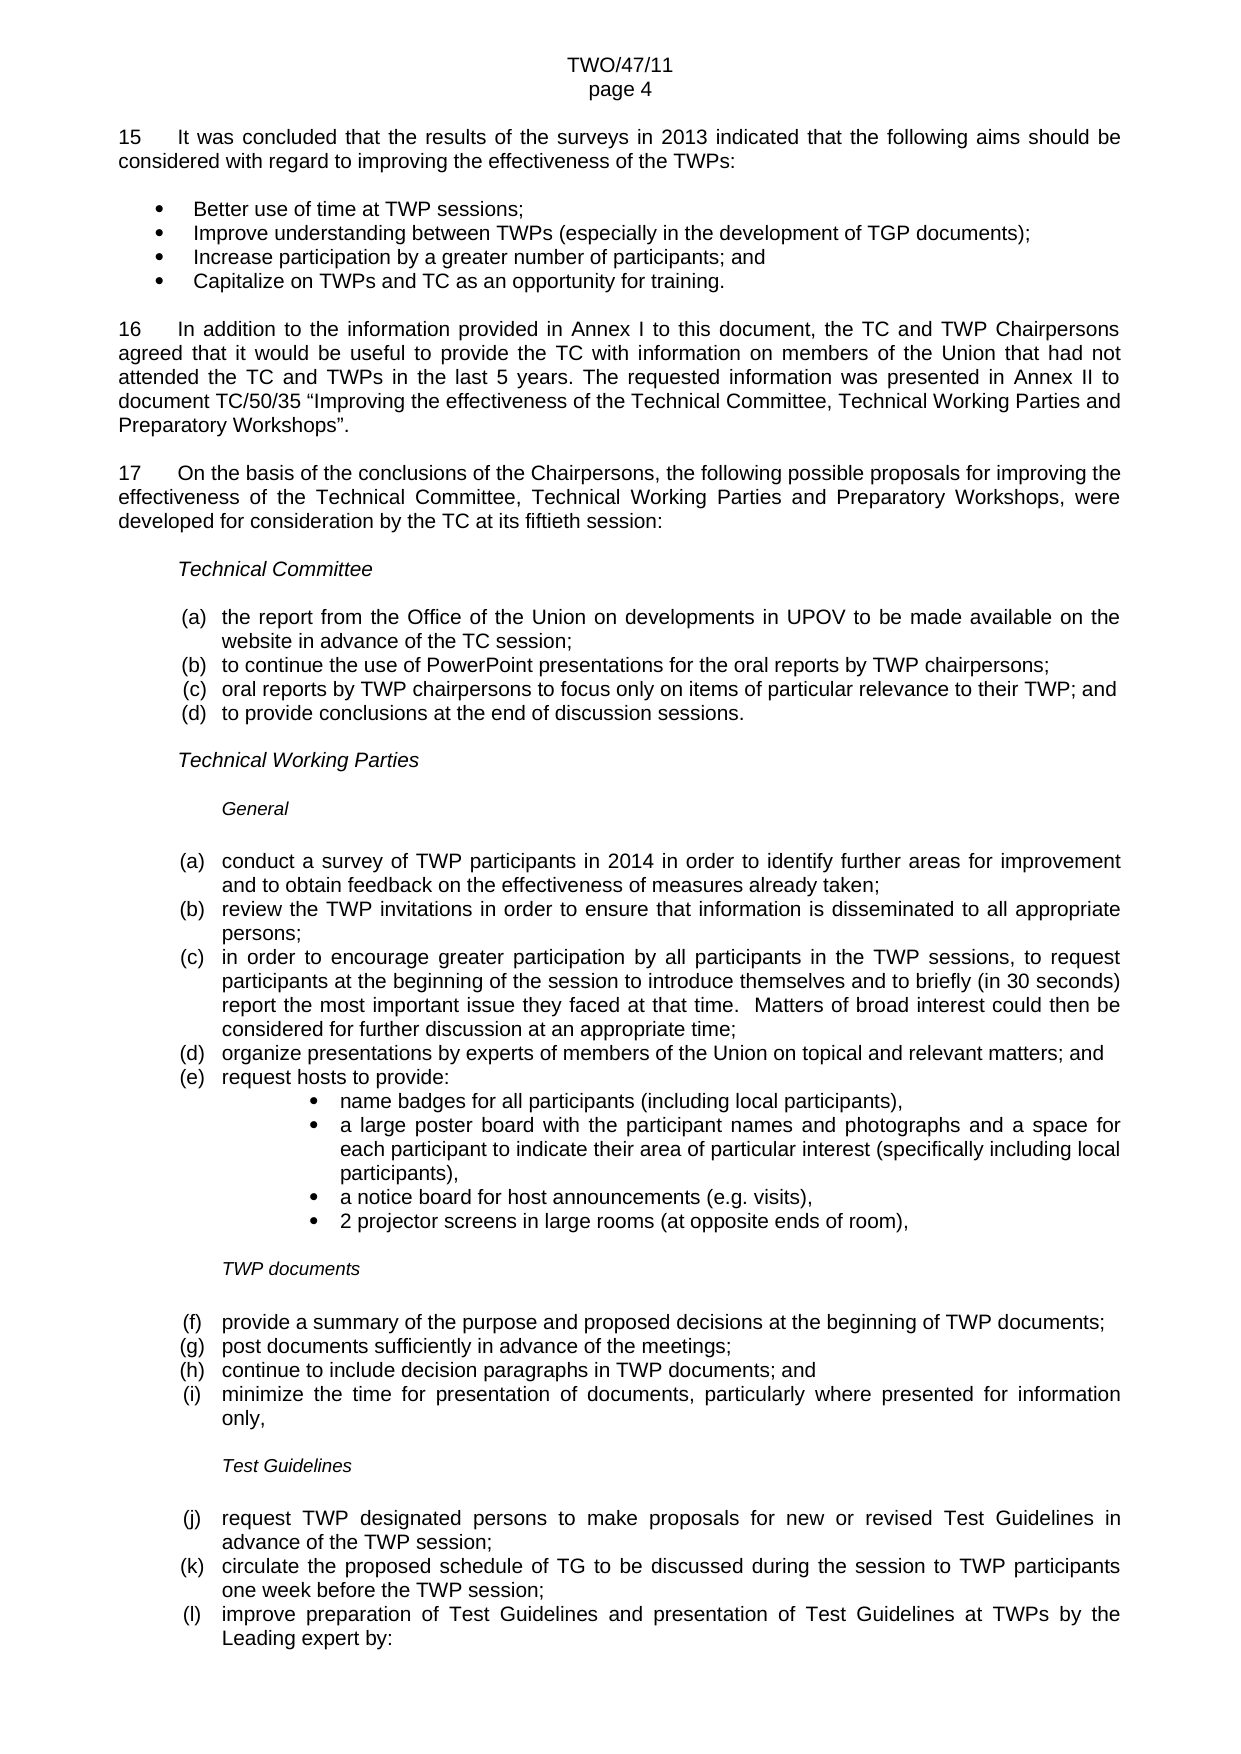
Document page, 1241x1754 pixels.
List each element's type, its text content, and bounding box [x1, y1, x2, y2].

subtitle Technical Working Parties [177, 748, 1122, 772]
list Improve understanding between TWPs (especially in the development of TGP documents); [156, 221, 1122, 245]
list the report from the Office of the Union on developments in UPOV to be made available on the website in advance of the TC session; [207, 604, 1122, 652]
list request hosts to provide: [192, 1065, 1122, 1089]
list post documents sufficiently in advance of the meetings; [192, 1333, 1122, 1357]
list continue to include decision paragraphs in TWP documents; and [192, 1357, 1122, 1381]
list minimize the time for presentation of documents, particularly where presented for information only, [192, 1381, 1122, 1429]
list conduct a survey of TWP participants in 2014 in order to identify further areas for improvement and to obtain feedback on the effectiveness of measures already taken; [192, 849, 1122, 897]
list Increase participation by a greater number of participants; and [156, 245, 1122, 269]
list oral reports by TWP chairpersons to focus only on items of particular relevance to their TWP; and [207, 676, 1122, 700]
list circulate the proposed schedule of TG to be discussed during the session to TWP participants one week before the TWP session; [192, 1554, 1122, 1602]
list provide a summary of the purpose and proposed decisions at the beginning of TWP documents; [192, 1309, 1122, 1333]
list Better use of time at TWP sessions; [156, 197, 1122, 221]
list review the TWP invitations in order to ensure that information is disseminated to all appropriate persons; [192, 897, 1122, 945]
list name badges for all participants (including local participants), [310, 1089, 1122, 1113]
subtitle TWP documents [162, 1258, 1122, 1279]
list Capitalize on TWPs and TC as an opportunity for training. [156, 269, 1122, 293]
text It was concluded that the results of the surveys in 2013 indicated that the following aims should be considered with regard to improving the effectiveness of the TWPs: [118, 125, 1122, 173]
list request TWP designated persons to make proposals for new or revised Test Guidelines in advance of the TWP session; [192, 1506, 1122, 1554]
list organize presentations by experts of members of the Union on topical and relevant matters; and [192, 1041, 1122, 1065]
text In addition to the information provided in Annex I to this document, the TC and TWP Chairpersons agreed that it would be useful to provide the TC with information on members of the Union that had not attended the TC and TWPs in the last 5 years. The requested information was presented in Annex II to document TC/50/35 “Improving the effectiveness of the Technical Committee, Technical Working Parties and Preparatory Workshops”. [118, 317, 1122, 437]
text On the basis of the conclusions of the Chairpersons, the following possible proposals for improving the effectiveness of the Technical Committee, Technical Working Parties and Preparatory Workshops, were developed for consideration by the TC at its fiftieth session: [118, 461, 1122, 533]
list to provide conclusions at the end of discussion sessions. [207, 700, 1122, 724]
list 2 projector screens in large rooms (at opposite ends of room), [310, 1209, 1122, 1233]
subtitle Technical Committee [177, 557, 1122, 581]
list a large poster board with the participant names and photographs and a space for each participant to indicate their area of particular interest (specifically including local participants), [310, 1113, 1122, 1185]
subtitle General [162, 797, 1122, 819]
list a notice board for host announcements (e.g. visits), [310, 1185, 1122, 1209]
list in order to encourage greater participation by all participants in the TWP sessions, to request participants at the beginning of the session to introduce themselves and to briefly (in 30 seconds) report the most important issue they faced at that time. Matters of broad interest could then be considered for further discussion at an appropriate time; [192, 945, 1122, 1041]
list improve preparation of Test Guidelines and presentation of Test Guidelines at TWPs by the Leading expert by: [192, 1602, 1122, 1650]
subtitle Test Guidelines [162, 1454, 1122, 1476]
list to continue the use of PowerPoint presentations for the oral reports by TWP chairpersons; [207, 652, 1122, 676]
